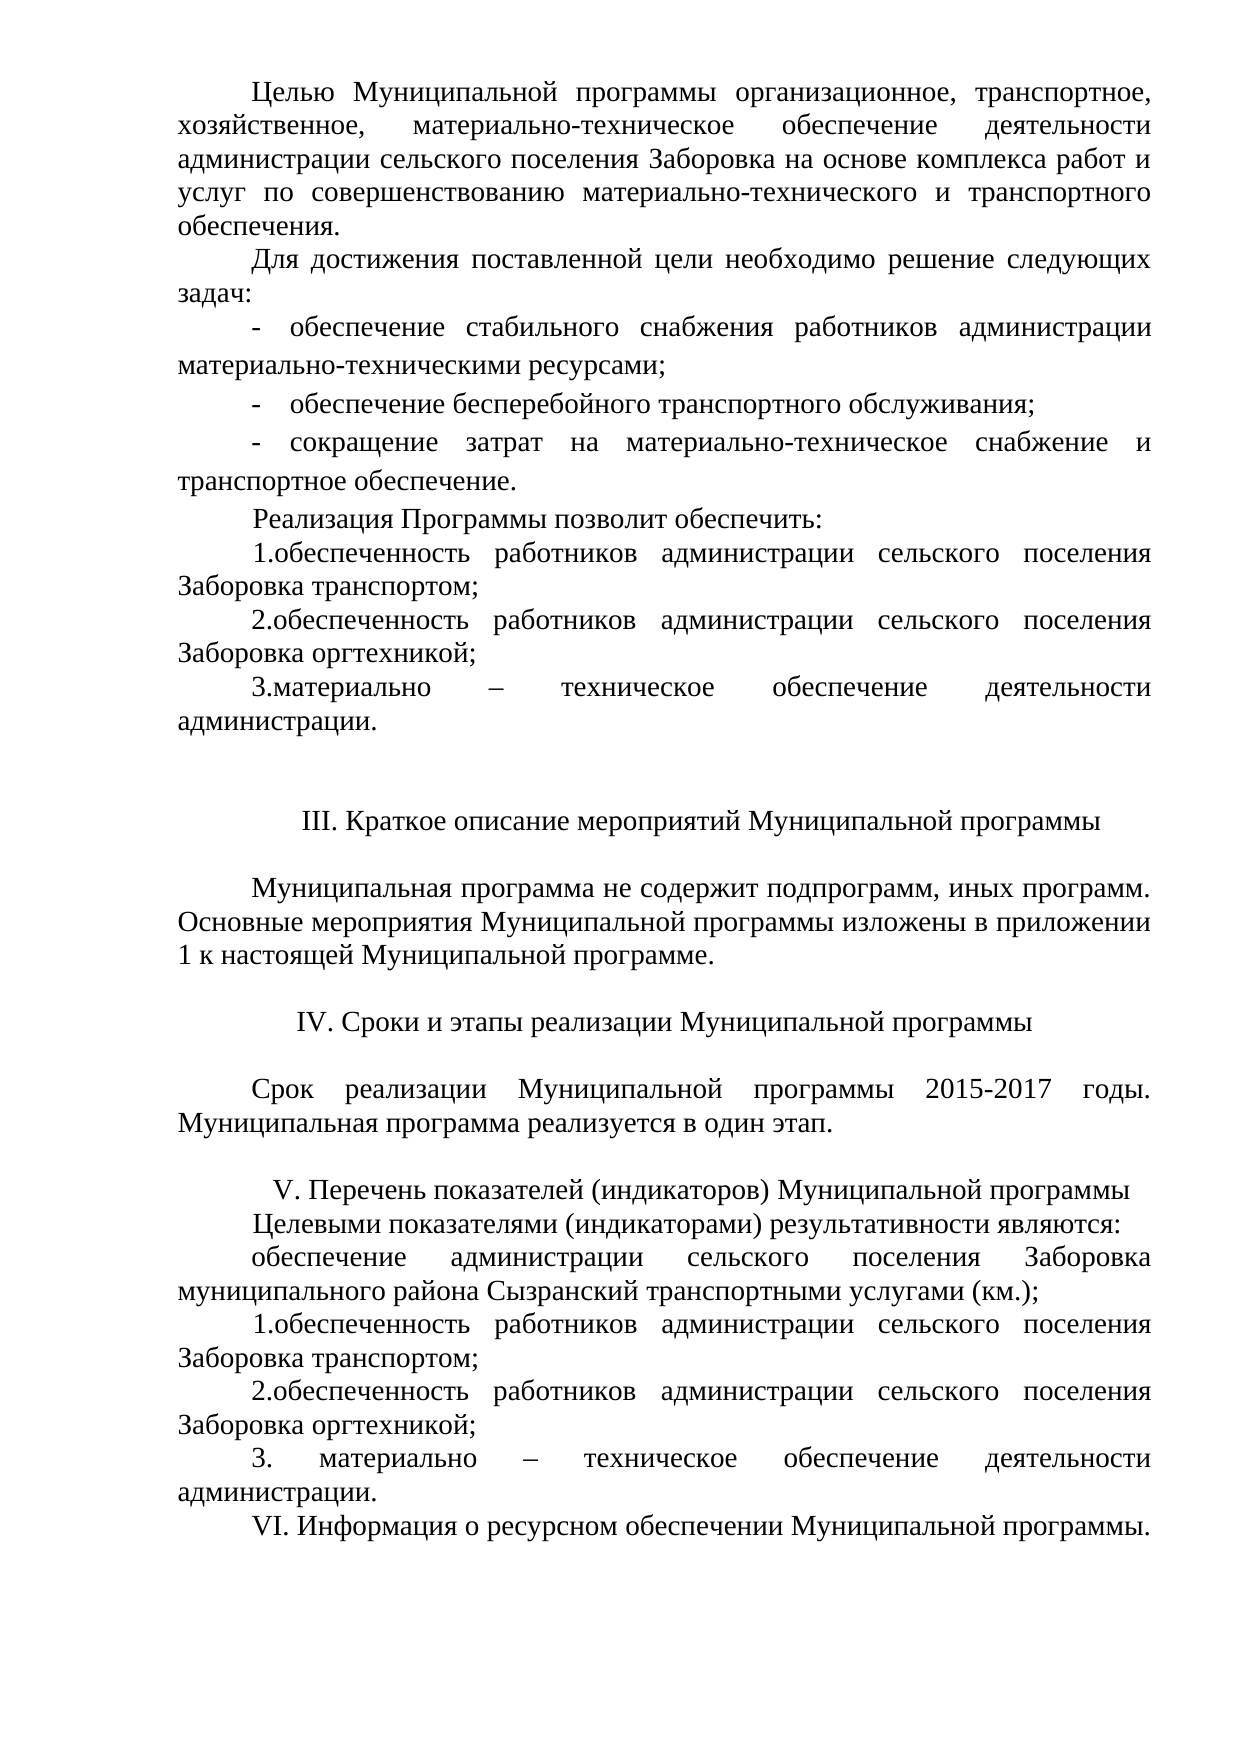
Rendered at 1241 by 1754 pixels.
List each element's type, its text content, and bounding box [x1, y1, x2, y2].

list обеспечение стабильного снабжения работников администрации материально-техническими ресурсами; [177, 309, 1152, 381]
text Целевыми показателями (индикаторами) результативности являются: [177, 1206, 1152, 1239]
text Для достижения поставленной цели необходимо решение следующих задач: [177, 242, 1152, 309]
list сокращение затрат на материально-техническое снабжение и транспортное обеспечение. [177, 424, 1152, 496]
text 1.обеспеченность работников администрации сельского поселения Заборовка транспортом; [177, 1306, 1152, 1373]
text 2.обеспеченность работников администрации сельского поселения Заборовка оргтехникой; [177, 602, 1152, 669]
text Целью Муниципальной программы организационное, транспортное, хозяйственное, материально-техническое обеспечение деятельности администрации сельского поселения Заборовка на основе комплекса работ и услуг по совершенствованию материально-технического и транспортного обеспечения. [177, 74, 1152, 242]
text IV. Сроки и этапы реализации Муниципальной программы [177, 1004, 1152, 1038]
text Реализация Программы позволит обеспечить: [177, 501, 1152, 535]
text VI. Информация о ресурсном обеспечении Муниципальной программы. [177, 1508, 1152, 1541]
text Муниципальная программа не содержит подпрограмм, иных программ. Основные мероприятия Муниципальной программы изложены в приложении 1 к настоящей Муниципальной программе. [177, 870, 1152, 971]
text 1.обеспеченность работников администрации сельского поселения Заборовка транспортом; [177, 535, 1152, 602]
text V. Перечень показателей (индикаторов) Муниципальной программы [177, 1172, 1152, 1206]
text III. Краткое описание мероприятий Муниципальной программы [177, 803, 1152, 837]
text 3.материально – техническое обеспечение деятельности администрации. [177, 669, 1152, 736]
text 2.обеспеченность работников администрации сельского поселения Заборовка оргтехникой; [177, 1373, 1152, 1441]
text 3. материально – техническое обеспечение деятельности администрации. [177, 1441, 1152, 1508]
text обеспечение администрации сельского поселения Заборовка муниципального района Сызранский транспортными услугами (км.); [177, 1239, 1152, 1306]
list обеспечение бесперебойного транспортного обслуживания; [177, 386, 1152, 419]
text Срок реализации Муниципальной программы 2015-2017 годы. Муниципальная программа реализуется в один этап. [177, 1072, 1152, 1139]
